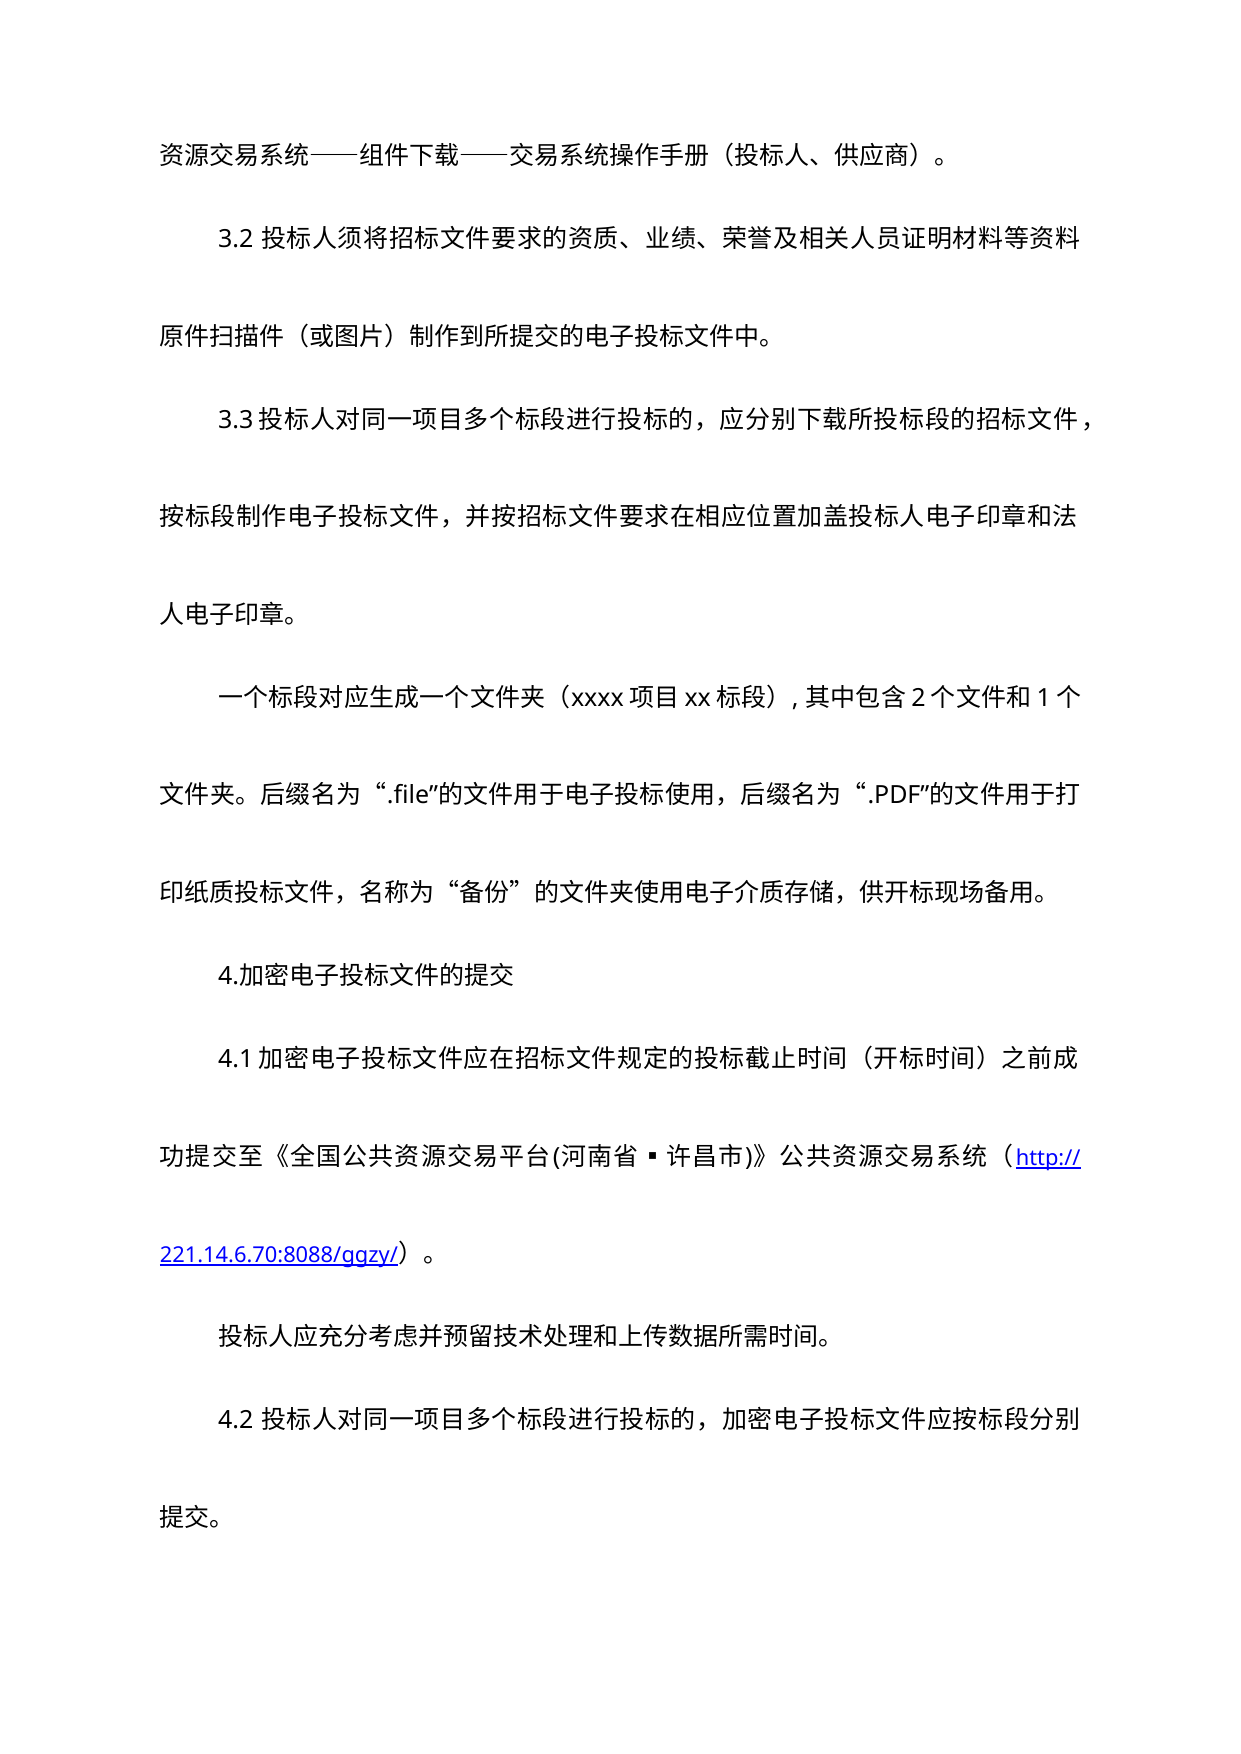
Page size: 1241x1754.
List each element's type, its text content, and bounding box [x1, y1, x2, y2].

text 4.2 投标人对同一项目多个标段进行投标的，加密电子投标文件应按标段分别提交。 [159, 1386, 1081, 1548]
text 一个标段对应生成一个文件夹（xxxx项目xx标段）, 其中包含2个文件和1个文件夹。后缀名为“.file”的文件用于电子投标使用，后缀名为“.PDF”的文件用于打印纸质投标文件，名称为“备份”的文件夹使用电子介质存储，供开标现场备用。 [159, 663, 1081, 923]
text 4.1加密电子投标文件应在招标文件规定的投标截止时间（开标时间）之前成功提交至《全国公共资源交易平台(河南省▪许昌市)》公共资源交易系统（http://221.14.6.70:8088/ggzy/）。 [159, 1024, 1081, 1284]
text 3.3投标人对同一项目多个标段进行投标的，应分别下载所投标段的招标文件，按标段制作电子投标文件，并按招标文件要求在相应位置加盖投标人电子印章和法人电子印章。 [159, 385, 1081, 645]
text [159, 121, 1081, 186]
text 3.2 投标人须将招标文件要求的资质、业绩、荣誉及相关人员证明材料等资料原件扫描件（或图片）制作到所提交的电子投标文件中。 [159, 204, 1081, 367]
text 4.加密电子投标文件的提交 [159, 941, 1081, 1006]
text 投标人应充分考虑并预留技术处理和上传数据所需时间。 [159, 1302, 1081, 1367]
